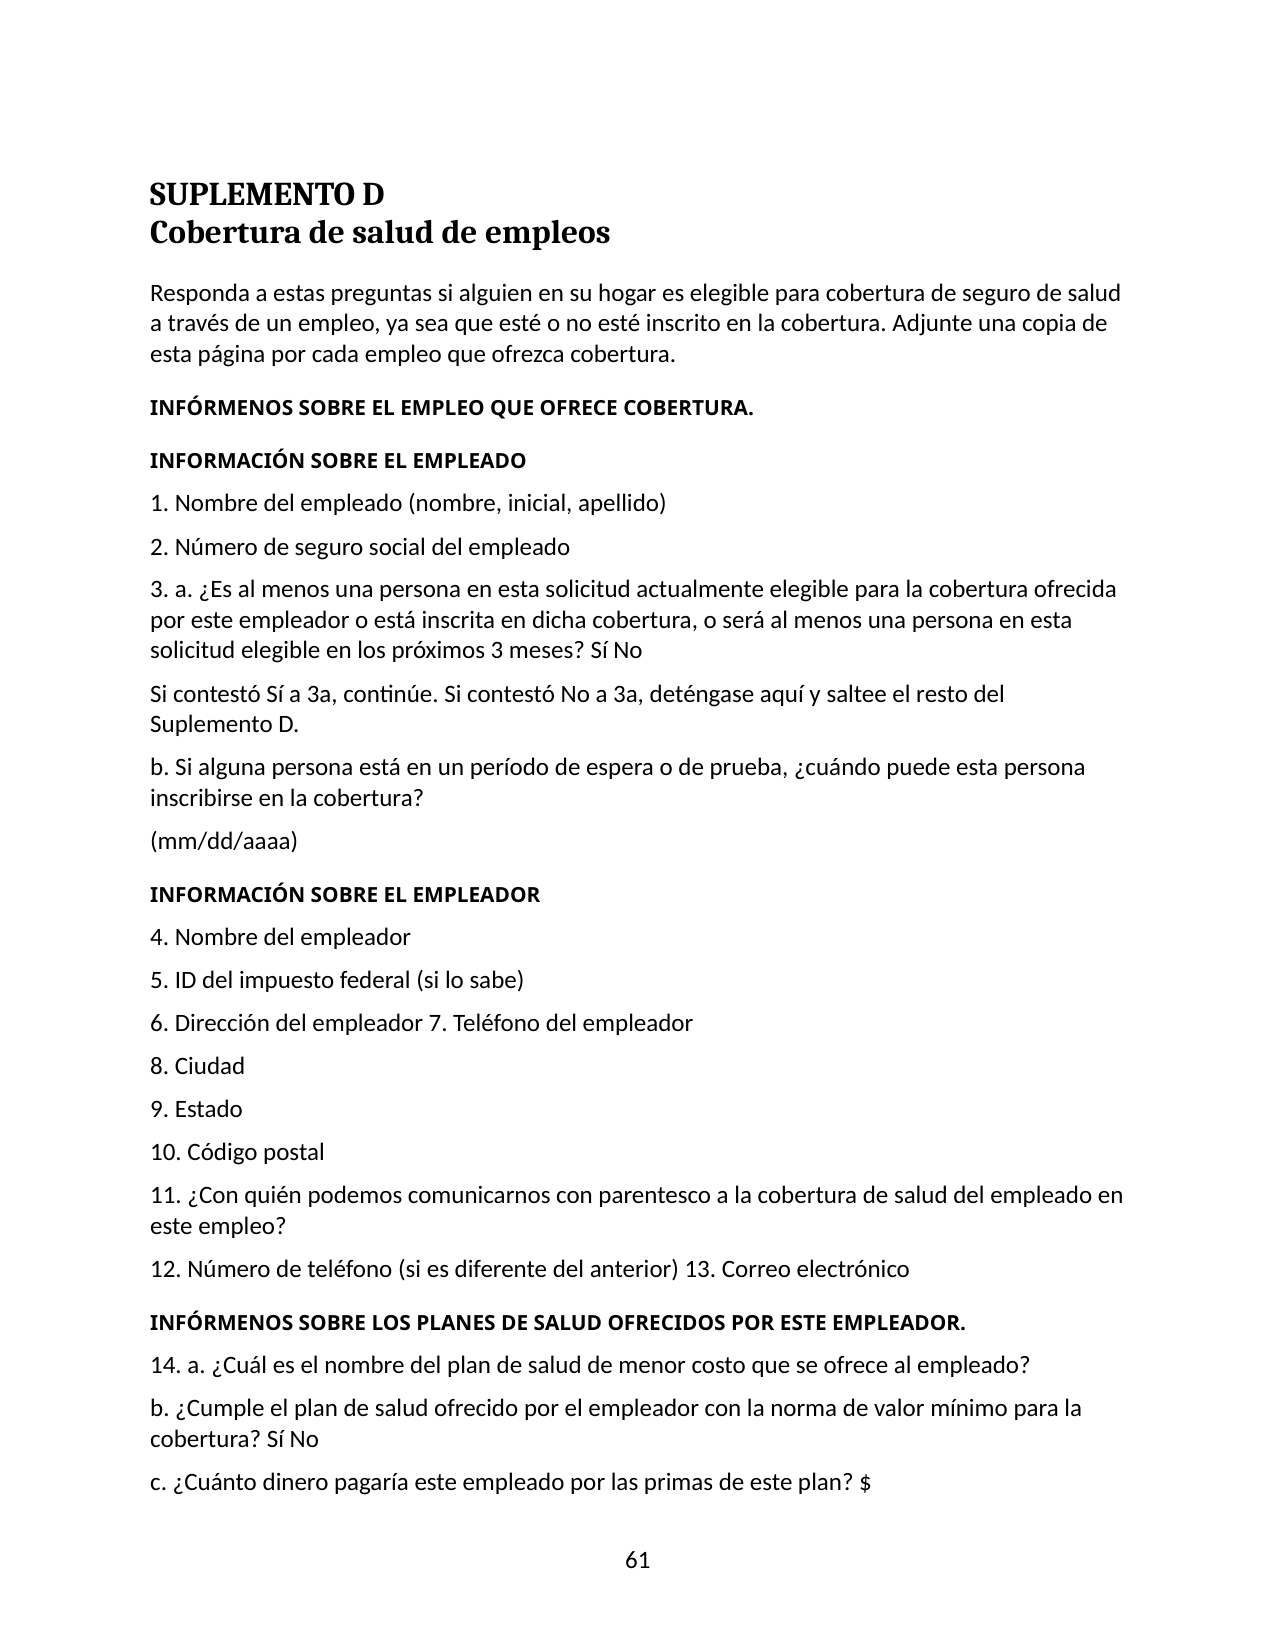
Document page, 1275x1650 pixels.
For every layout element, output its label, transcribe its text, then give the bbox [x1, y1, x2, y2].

text 9. Estado [150, 1093, 1125, 1124]
subtitle SUPLEMENTO D Cobertura de salud de empleos [150, 175, 1125, 252]
text 3. a. ¿Es al menos una persona en esta solicitud actualmente elegible para la cobertura ofrecida por este empleador o está inscrita en dicha cobertura, o será al menos una persona en esta solicitud elegible en los próximos 3 meses? Sí No [150, 574, 1125, 665]
text 6. Dirección del empleador 7. Teléfono del empleador [150, 1007, 1125, 1038]
text 1. Nombre del empleado (nombre, inicial, apellido) [150, 488, 1125, 518]
text 8. Ciudad [150, 1050, 1125, 1081]
text b. Si alguna persona está en un período de espera o de prueba, ¿cuándo puede esta persona inscribirse en la cobertura? [150, 751, 1125, 812]
subtitle INFÓRMENOS SOBRE LOS PLANES DE SALUD OFRECIDOS POR ESTE EMPLEADOR. [150, 1308, 1125, 1337]
text Si contestó Sí a 3a, continúe. Si contestó No a 3a, deténgase aquí y saltee el resto del Suplemento D. [150, 678, 1125, 739]
text c. ¿Cuánto dinero pagaría este empleado por las primas de este plan? $ [150, 1466, 1125, 1496]
text 4. Nombre del empleador [150, 921, 1125, 952]
text (mm/dd/aaaa) [150, 825, 1125, 855]
text Responda a estas preguntas si alguien en su hogar es elegible para cobertura de seguro de salud a través de un empleo, ya sea que esté o no esté inscrito en la cobertura. Adjunte una copia de esta página por cada empleo que ofrezca cobertura. [150, 277, 1125, 368]
text 11. ¿Con quién podemos comunicarnos con parentesco a la cobertura de salud del empleado en este empleo? [150, 1179, 1125, 1240]
text 12. Número de teléfono (si es diferente del anterior) 13. Correo electrónico [150, 1253, 1125, 1283]
subtitle INFORMACIÓN SOBRE EL EMPLEADOR [150, 880, 1125, 909]
text 10. Código postal [150, 1136, 1125, 1167]
text 5. ID del impuesto federal (si lo sabe) [150, 964, 1125, 995]
text 14. a. ¿Cuál es el nombre del plan de salud de menor costo que se ofrece al empleado? [150, 1349, 1125, 1380]
text b. ¿Cumple el plan de salud ofrecido por el empleador con la norma de valor mínimo para la cobertura? Sí No [150, 1392, 1125, 1453]
text 2. Número de seguro social del empleado [150, 531, 1125, 561]
subtitle INFORMACIÓN SOBRE EL EMPLEADO [150, 447, 1125, 475]
subtitle INFÓRMENOS SOBRE EL EMPLEO QUE OFRECE COBERTURA. [150, 393, 1125, 422]
